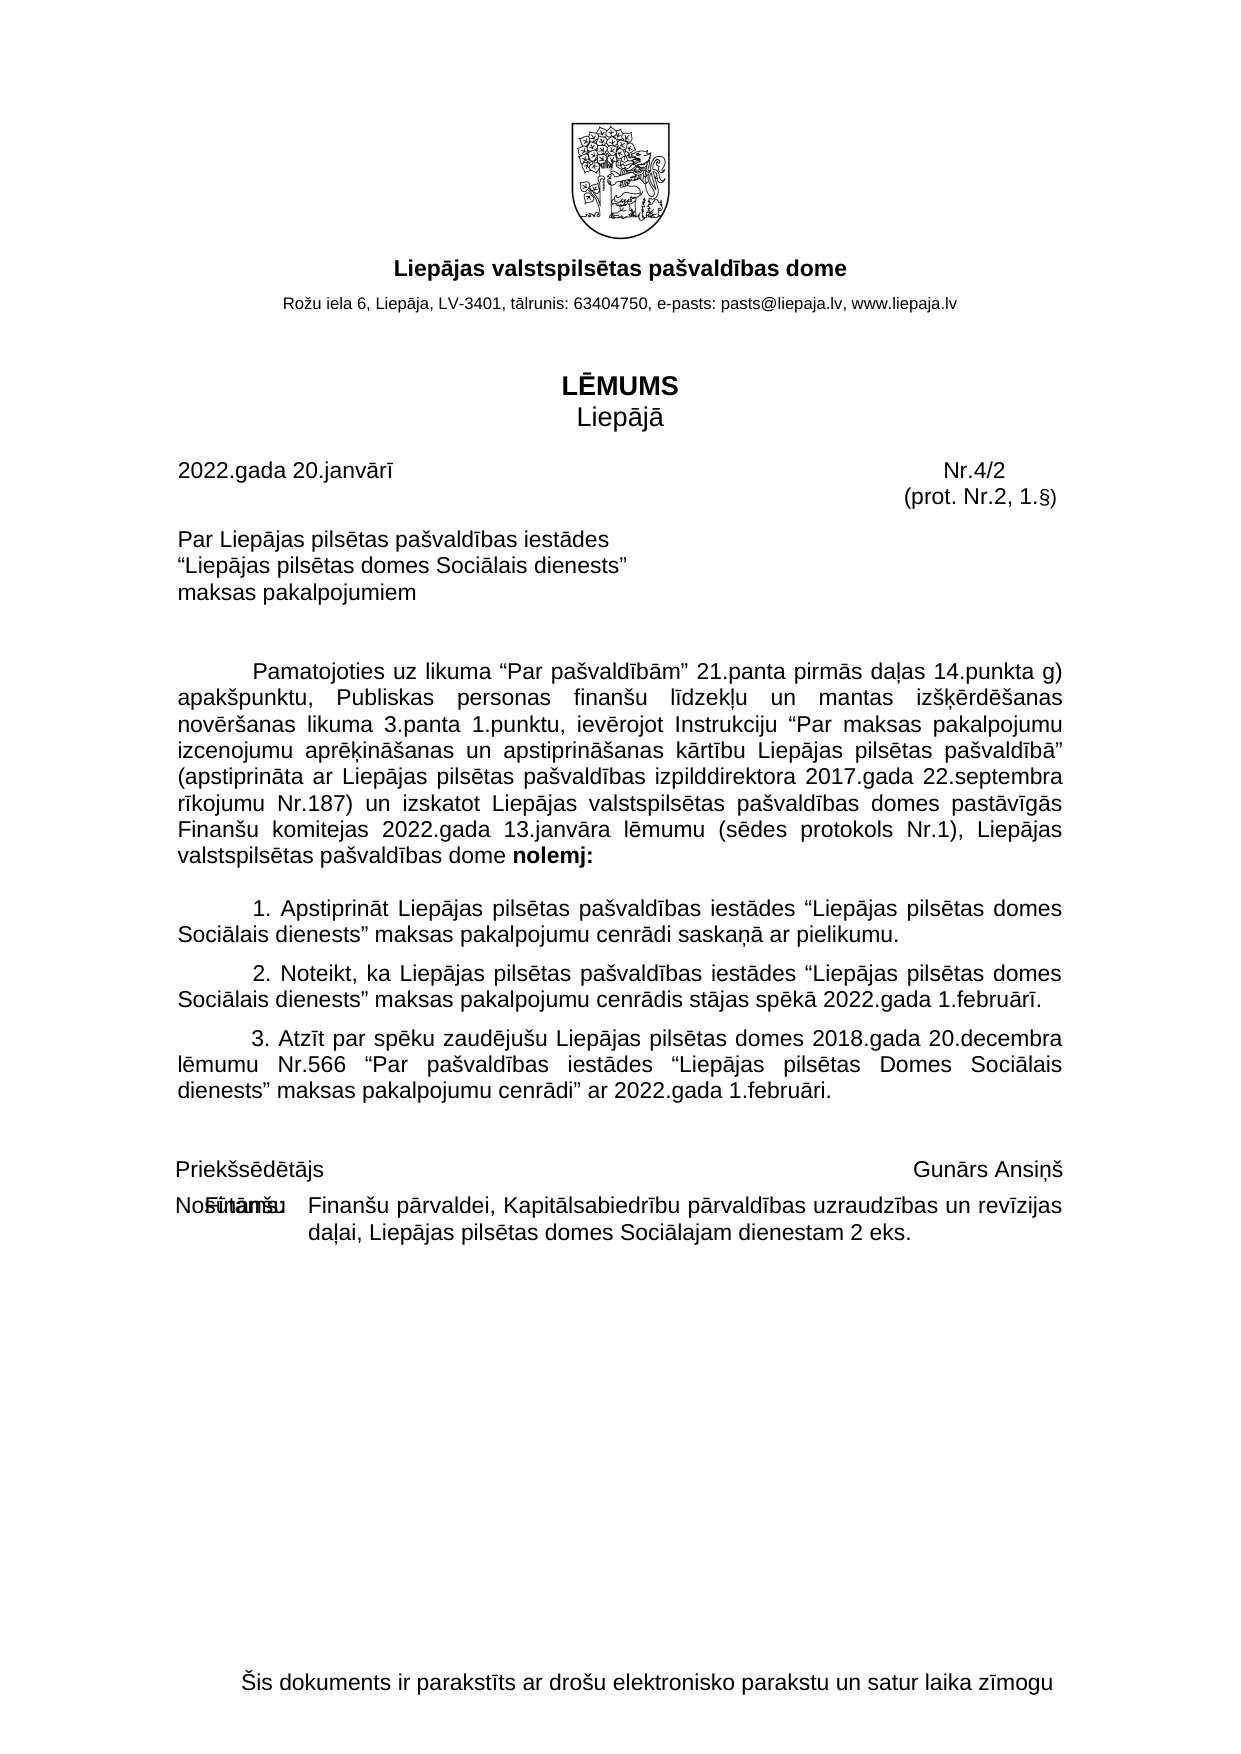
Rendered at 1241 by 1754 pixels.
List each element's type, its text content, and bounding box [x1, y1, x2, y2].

picture [565, 118, 675, 242]
table_header Gunārs Ansiņš [765, 1156, 1069, 1192]
text maksas pakalpojumiem [177, 579, 1063, 605]
table_cell Finanšu Finanšu pārvaldei, Kapitālsabiedrību pārvaldības uzraudzības un revīzijas daļai, Liepājas pilsētas domes Sociālajam dienestam 2 eks. [302, 1192, 1069, 1271]
text 3. Atzīt par spēku zaudējušu Liepājas pilsētas domes 2018.gada 20.decembra lēmumu Nr.566 “Par pašvaldības iestādes “Liepājas pilsētas Domes Sociālais dienests” maksas pakalpojumu cenrādi” ar 2022.gada 1.februāri. [177, 1024, 1063, 1103]
text “Liepājas pilsētas domes Sociālais dienests” [177, 552, 1063, 579]
text LĒMUMS [177, 370, 1063, 401]
text Liepājā [177, 401, 1063, 433]
table_cell Nosūtāms: [169, 1192, 302, 1271]
table_header Priekšsēdētājs [169, 1156, 765, 1192]
table_header Nr.4/2 (prot. Nr.2, 1.§) [676, 457, 1063, 509]
text 2. Noteikt, ka Liepājas pilsētas pašvaldības iestādes “Liepājas pilsētas domes Sociālais dienests” maksas pakalpojumu cenrādis stājas spēkā 2022.gada 1.februārī. [177, 960, 1063, 1012]
table_header 2022.gada 20.janvārī [171, 457, 676, 509]
text Pamatojoties uz likuma “Par pašvaldībām” 21.panta pirmās daļas 14.punkta g) apakšpunktu, Publiskas personas finanšu līdzekļu un mantas izšķērdēšanas novēršanas likuma 3.panta 1.punktu, ievērojot Instrukciju “Par maksas pakalpojumu izcenojumu aprēķināšanas un apstiprināšanas kārtību Liepājas pilsētas pašvaldībā” (apstiprināta ar Liepājas pilsētas pašvaldības izpilddirektora 2017.gada 22.septembra rīkojumu Nr.187) un izskatot Liepājas valstspilsētas pašvaldības domes pastāvīgās Finanšu komitejas 2022.gada 13.janvāra lēmumu (sēdes protokols Nr.1), Liepājas valstspilsētas pašvaldības dome nolemj: [177, 658, 1063, 869]
text 1. Apstiprināt Liepājas pilsētas pašvaldības iestādes “Liepājas pilsētas domes Sociālais dienests” maksas pakalpojumu cenrādi saskaņā ar pielikumu. [177, 895, 1063, 948]
text Par Liepājas pilsētas pašvaldības iestādes [177, 526, 1063, 552]
